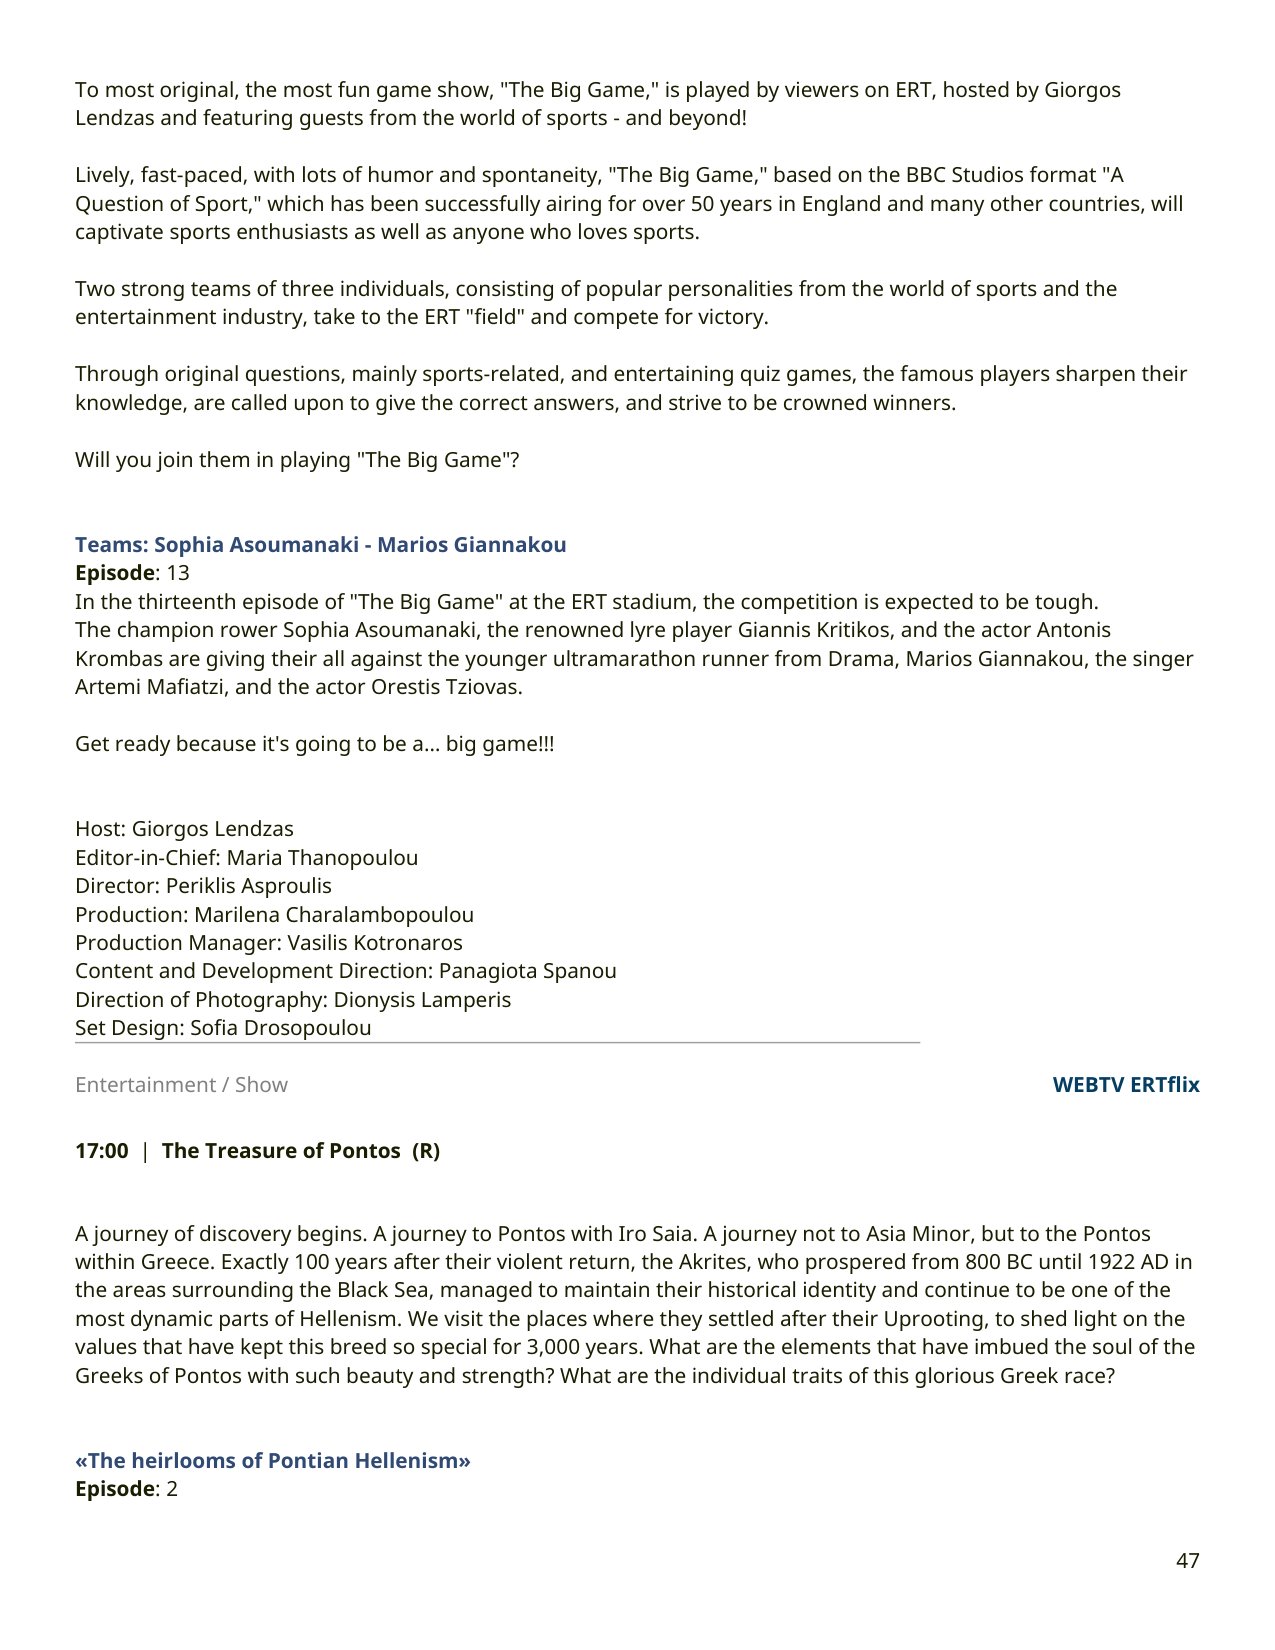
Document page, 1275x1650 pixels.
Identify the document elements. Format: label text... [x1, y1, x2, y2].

text To most original, the most fun game show, "The Big Game," is played by viewers on ERT, hosted by Giorgos Lendzas and featuring guests from the world of sports - and beyond! Lively, fast-paced, with lots of humor and spontaneity, "The Big Game," based on the BBC Studios format "A Question of Sport," which has been successfully airing for over 50 years in England and many other countries, will captivate sports enthusiasts as well as anyone who loves sports. Two strong teams of three individuals, consisting of popular personalities from the world of sports and the entertainment industry, take to the ERT "field" and compete for victory. Through original questions, mainly sports-related, and entertaining quiz games, the famous players sharpen their knowledge, are called upon to give the correct answers, and strive to be crowned winners. Will you join them in playing "The Big Game"? [75, 75, 1200, 473]
text 17:00 | The Treasure of Pontos (R) [75, 1099, 1200, 1194]
text Host: Giorgos Lendzas Editor-in-Chief: Maria Thanopoulou Director: Periklis Asproulis Production: Marilena Charalambopoulou Production Manager: Vasilis Kotronaros Content and Development Direction: Panagiota Spanou Direction of Photography: Dionysis Lamperis Set Design: Sofia Drosopoulou [75, 757, 1200, 1042]
table_header Entertainment / Show [75, 1071, 637, 1099]
text «The heirlooms of Pontian Hellenism» Episode: 2 [75, 1389, 1200, 1503]
text Teams: Sophia Asoumanaki - Marios Giannakou Episode: 13 [75, 473, 1200, 587]
table_header WEBTV ERTflix [638, 1071, 1200, 1099]
text In the thirteenth episode of "The Big Game" at the ERT stadium, the competition is expected to be tough. The champion rower Sophia Asoumanaki, the renowned lyre player Giannis Kritikos, and the actor Antonis Krombas are giving their all against the younger ultramarathon runner from Drama, Marios Giannakou, the singer Artemi Mafiatzi, and the actor Orestis Tziovas. Get ready because it's going to be a… big game!!! [75, 587, 1200, 757]
text A journey of discovery begins. A journey to Pontos with Iro Saia. A journey not to Asia Minor, but to the Pontos within Greece. Exactly 100 years after their violent return, the Akrites, who prospered from 800 BC until 1922 AD in the areas surrounding the Black Sea, managed to maintain their historical identity and continue to be one of the most dynamic parts of Hellenism. We visit the places where they settled after their Uprooting, to shed light on the values that have kept this breed so special for 3,000 years. What are the elements that have imbued the soul of the Greeks of Pontos with such beauty and strength? What are the individual traits of this glorious Greek race? [75, 1219, 1200, 1389]
